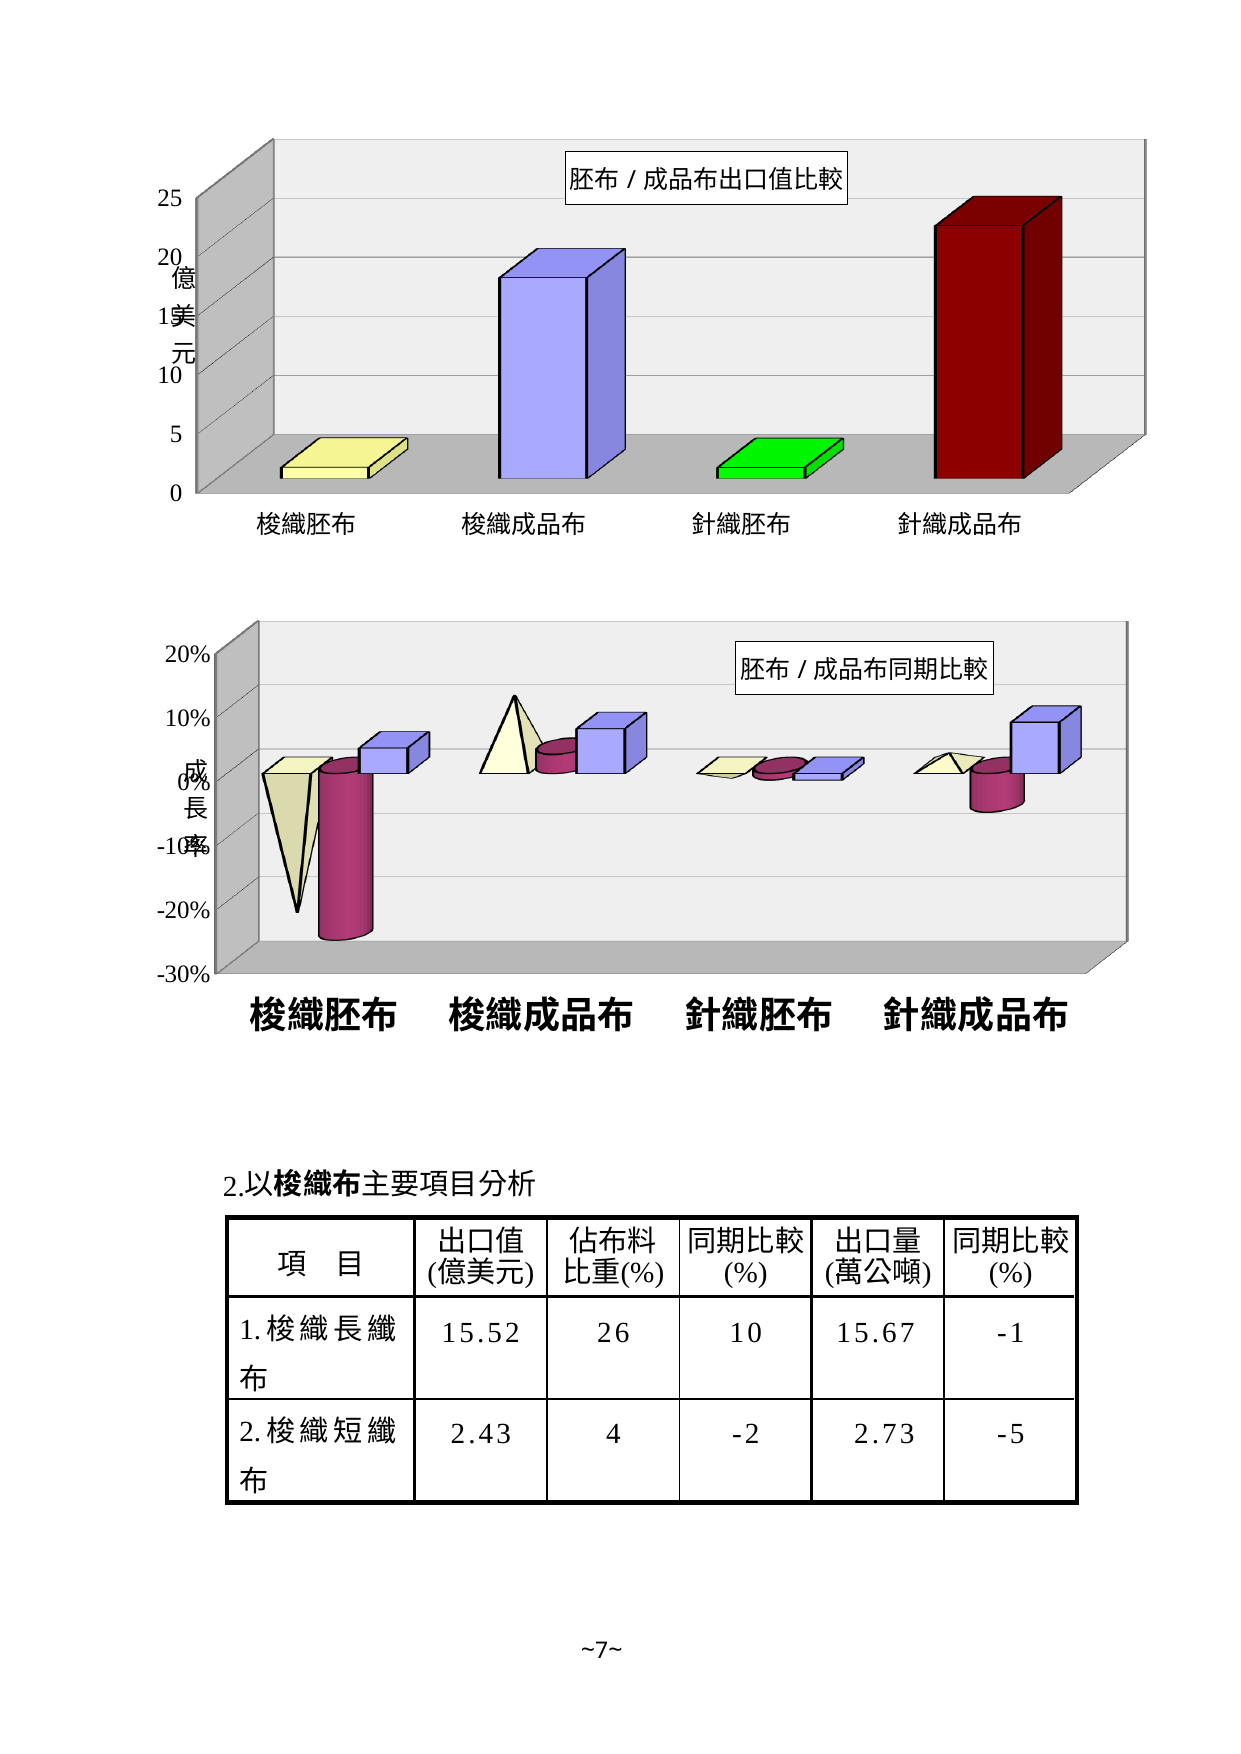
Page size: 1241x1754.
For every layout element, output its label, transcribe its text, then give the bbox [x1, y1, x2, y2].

table_cell 15.67 [813, 1298, 943, 1398]
list 2.以梭織布主要項目分析 [223, 970, 1093, 1203]
list 2.以梭織布主要項目分析 [223, 476, 1093, 646]
table_header 佔布料 比重(%) [548, 1220, 679, 1295]
table_cell 2.73 [813, 1400, 943, 1500]
table_cell 2.43 [416, 1400, 546, 1500]
table_cell -1 [945, 1295, 1075, 1398]
list 2.以梭織布主要項目分析 [223, 85, 1093, 175]
table_cell 1.梭織長纖布 [229, 1298, 413, 1398]
table_header 同期比較 (%) [945, 1220, 1075, 1295]
table_cell -2 [680, 1400, 810, 1500]
table_cell 15.52 [416, 1298, 546, 1398]
table_header 項 目 [229, 1220, 413, 1295]
table_cell 2.梭織短纖布 [229, 1400, 413, 1500]
table_header 出口量 (萬公噸) [813, 1220, 943, 1295]
table_cell -5 [945, 1398, 1075, 1500]
table_header 同期比較 (%) [680, 1220, 810, 1295]
table_header 出口值 (億美元) [416, 1220, 546, 1295]
table_cell 10 [680, 1298, 810, 1398]
table_cell 4 [548, 1400, 679, 1500]
table_cell 26 [548, 1298, 679, 1398]
